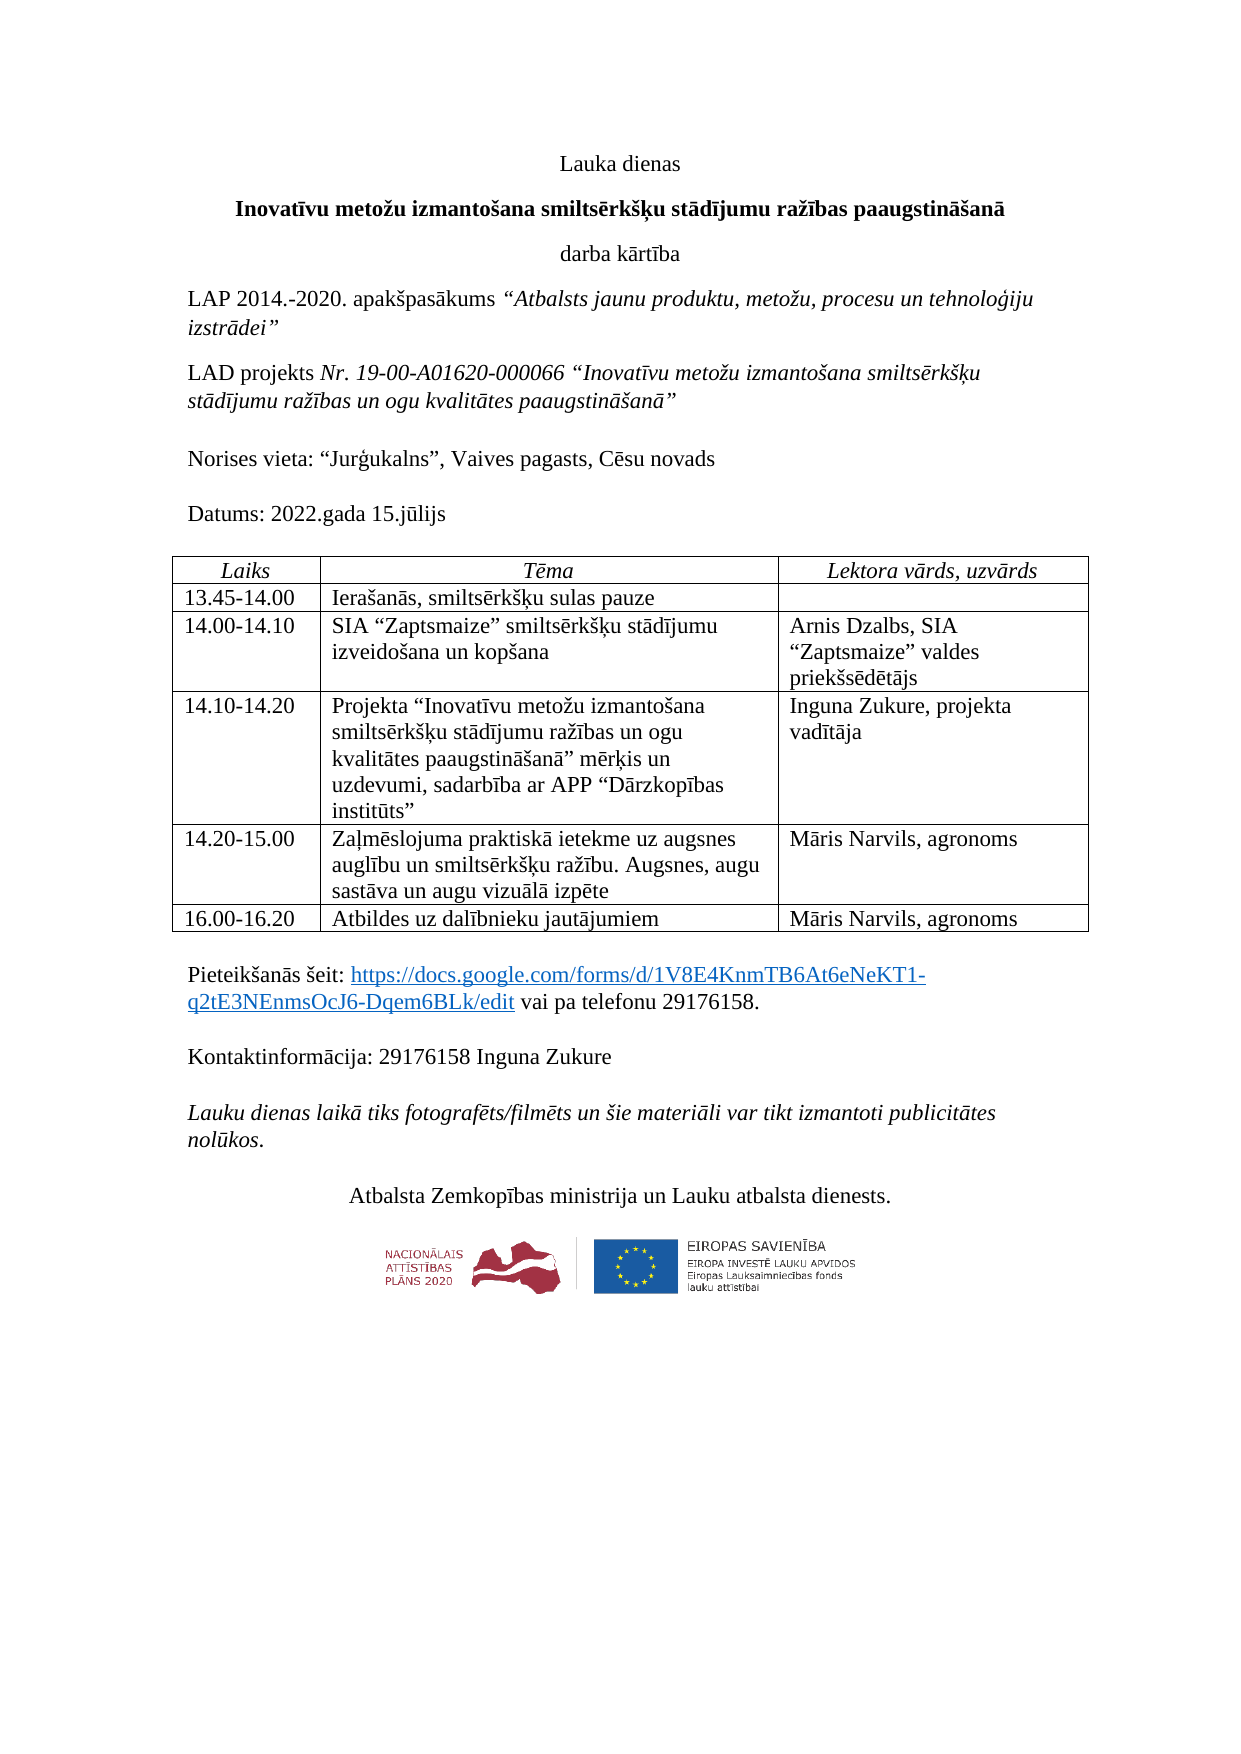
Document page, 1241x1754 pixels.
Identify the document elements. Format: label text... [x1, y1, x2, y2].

picture [385, 1237, 855, 1294]
table_cell Atbildes uz dalībnieku jautājumiem [321, 905, 778, 931]
text Kontaktinformācija: 29176158 Inguna Zukure [187, 1043, 1053, 1069]
table_cell 13.45-14.00 [173, 584, 320, 611]
text Datums: 2022.gada 15.jūlijs [187, 500, 1053, 527]
text LAP 2014.-2020. apakšpasākums “Atbalsts jaunu produktu, metožu, procesu un tehnoloģiju izstrādei” [187, 285, 1053, 340]
text LAD projekts Nr. 19-00-A01620-000066 “Inovatīvu metožu izmantošana smiltsērkšķu stādījumu ražības un ogu kvalitātes paaugstināšanā” [187, 359, 1053, 414]
table_cell Ierašanās, smiltsērkšķu sulas pauze [321, 584, 778, 611]
table_cell [779, 584, 1088, 611]
text Norises vieta: “Jurģukalns”, Vaives pagasts, Cēsu novads [187, 445, 1053, 471]
text Inovatīvu metožu izmantošana smiltsērkšķu stādījumu ražības paaugstināšanā [187, 195, 1053, 221]
table_cell 14.20-15.00 [173, 825, 320, 904]
text Lauka dienas [187, 150, 1053, 176]
table_cell Inguna Zukure, projekta vadītāja [779, 692, 1088, 824]
table_cell Māris Narvils, agronoms [779, 905, 1088, 931]
text Pieteikšanās šeit: https://docs.google.com/forms/d/1V8E4KnmTB6At6eNeKT1-q2tE3NEnmsOcJ6-Dqem6BLk/edit vai pa telefonu 29176158. [187, 961, 1053, 1014]
table_cell 14.10-14.20 [173, 692, 320, 824]
table_cell 16.00-16.20 [173, 905, 320, 931]
text Atbalsta Zemkopības ministrija un Lauku atbalsta dienests. [187, 1182, 1053, 1209]
table_header Lektora vārds, uzvārds [779, 557, 1088, 583]
table_cell 14.00-14.10 [173, 612, 320, 691]
table_header Laiks [173, 557, 320, 583]
table_cell Māris Narvils, agronoms [779, 825, 1088, 904]
text Lauku dienas laikā tiks fotografēts/filmēts un šie materiāli var tikt izmantoti publicitātes nolūkos. [187, 1099, 1053, 1153]
table_cell Zaļmēslojuma praktiskā ietekme uz augsnes auglību un smiltsērkšķu ražību. Augsnes, augu sastāva un augu vizuālā izpēte [321, 825, 778, 904]
table_cell SIA “Zaptsmaize” smiltsērkšķu stādījumu izveidošana un kopšana [321, 612, 778, 691]
table_header Tēma [321, 557, 778, 583]
table_cell Arnis Dzalbs, SIA “Zaptsmaize” valdes priekšsēdētājs [779, 612, 1088, 691]
table_cell Projekta “Inovatīvu metožu izmantošana smiltsērkšķu stādījumu ražības un ogu kvalitātes paaugstināšanā” mērķis un uzdevumi, sadarbība ar APP “Dārzkopības institūts” [321, 692, 778, 824]
text darba kārtība [187, 240, 1053, 267]
